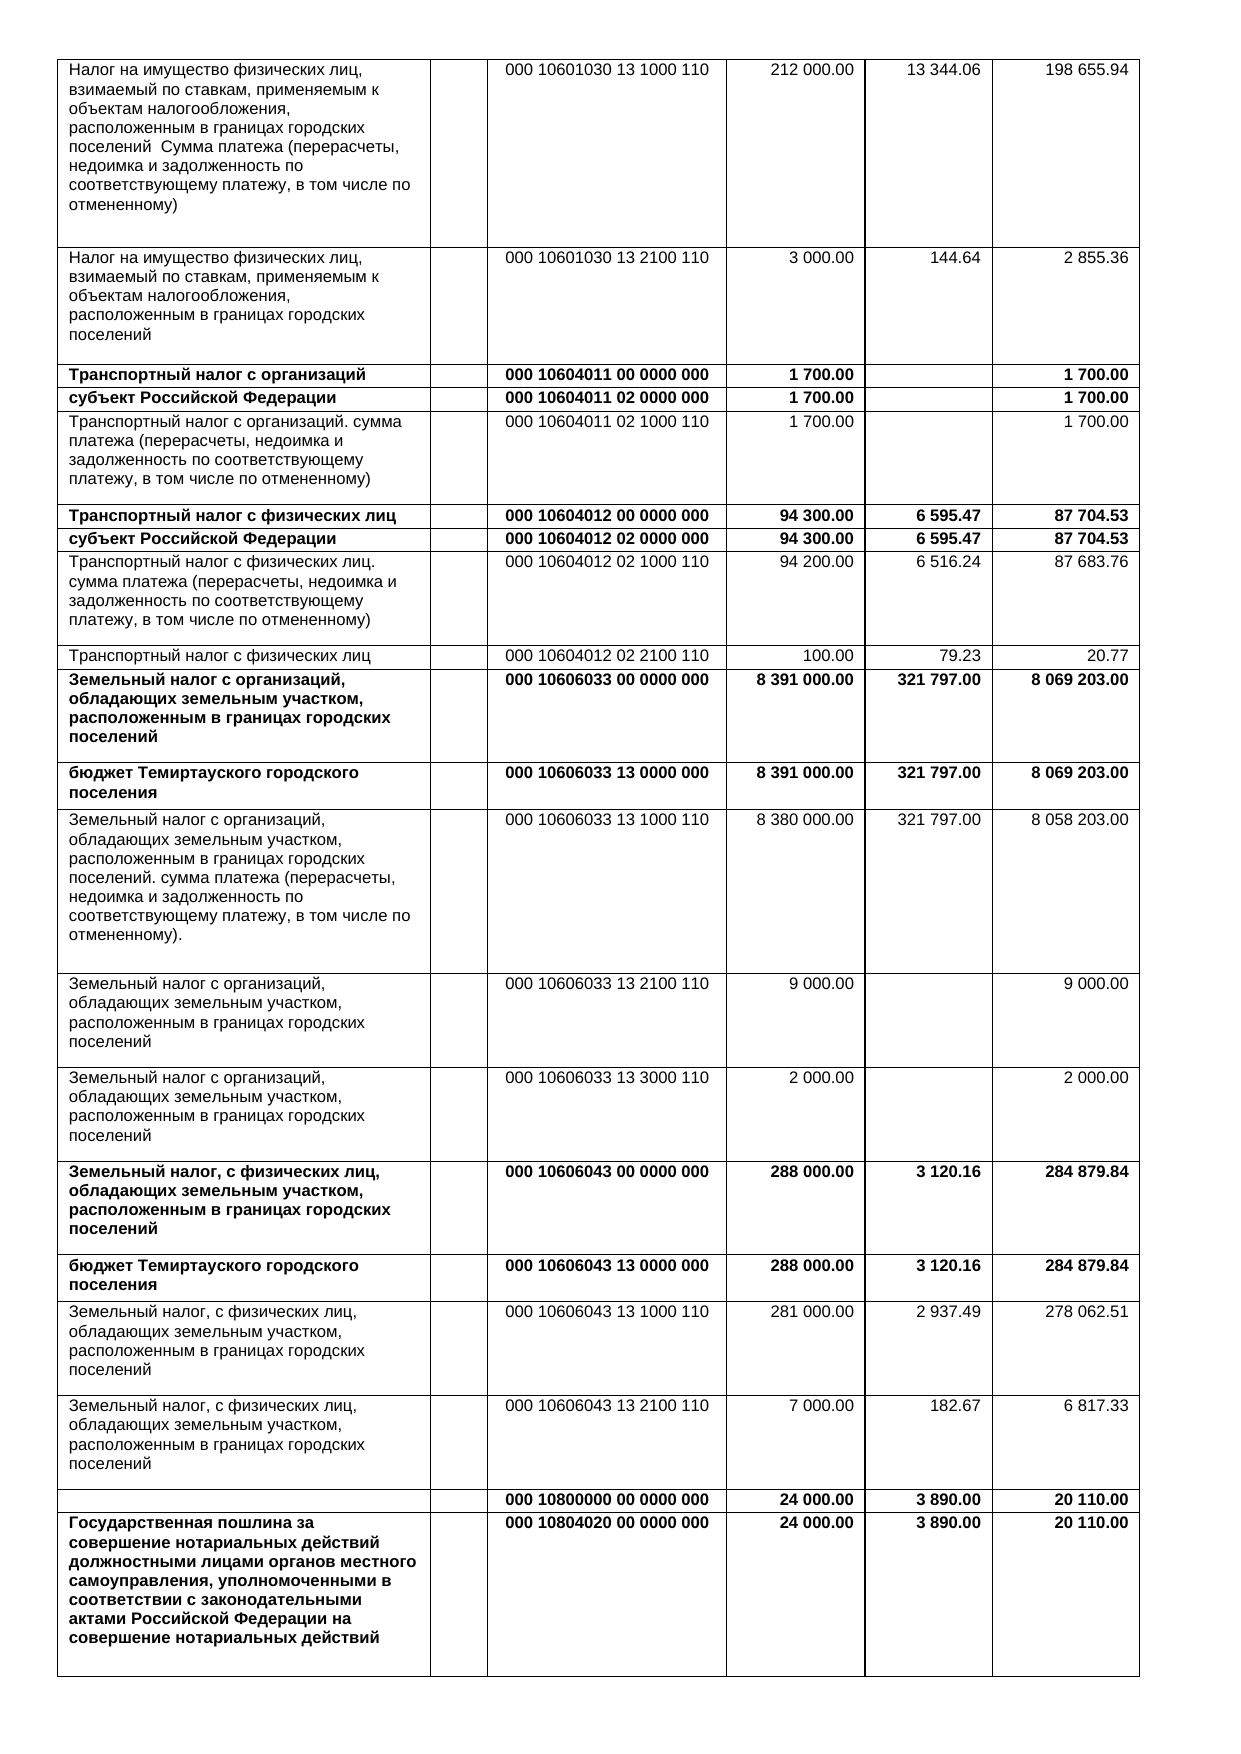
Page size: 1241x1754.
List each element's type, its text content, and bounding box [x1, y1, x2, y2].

table_cell 278 062.51 [993, 1302, 1139, 1395]
table_cell 8 391 000.00 [727, 763, 864, 809]
table_cell 288 000.00 [727, 1255, 864, 1301]
table_cell [866, 1068, 992, 1161]
table_cell 000 10604012 02 2100 110 [488, 646, 726, 668]
table_cell Транспортный налог с организаций [58, 365, 430, 387]
table_cell Транспортный налог с физических лиц. сумма платежа (перерасчеты, недоимка и задолженность по соответствующему платежу, в том числе по отмененному) [58, 552, 430, 645]
table_cell 212 000.00 [727, 60, 864, 247]
table_cell 000 10606033 13 0000 000 [488, 763, 726, 809]
table_cell [431, 505, 487, 528]
table_cell 000 10804020 00 0000 000 [488, 1513, 726, 1676]
table_cell [431, 1490, 487, 1512]
table_cell 3 120.16 [866, 1255, 992, 1301]
table_cell 87 683.76 [993, 552, 1139, 645]
table_cell 000 10604011 02 1000 110 [488, 412, 726, 504]
table_cell 000 10601030 13 2100 110 [488, 248, 726, 364]
table_cell 144.64 [866, 248, 992, 364]
table_cell 87 704.53 [993, 529, 1139, 551]
table_cell 284 879.84 [993, 1255, 1139, 1301]
table_cell 321 797.00 [866, 670, 992, 762]
table_cell Земельный налог с организаций, обладающих земельным участком, расположенным в границах городских поселений. сумма платежа (перерасчеты, недоимка и задолженность по соответствующему платежу, в том числе по отмененному). [58, 810, 430, 973]
table_cell бюджет Темиртауского городского поселения [58, 1255, 430, 1301]
table_cell [431, 248, 487, 364]
table_cell 2 000.00 [993, 1068, 1139, 1161]
table_cell 8 069 203.00 [993, 763, 1139, 809]
table_cell 321 797.00 [866, 763, 992, 809]
table_cell 94 300.00 [727, 505, 864, 528]
table_cell [866, 388, 992, 411]
table_cell 1 700.00 [727, 365, 864, 387]
table_cell [866, 365, 992, 387]
table_cell 7 000.00 [727, 1396, 864, 1489]
table_cell [866, 412, 992, 504]
table_cell 000 10604012 02 0000 000 [488, 529, 726, 551]
table_cell бюджет Темиртауского городского поселения [58, 763, 430, 809]
table_cell 8 380 000.00 [727, 810, 864, 973]
table_cell [431, 810, 487, 973]
table_cell [431, 1513, 487, 1676]
table_cell 000 10601030 13 1000 110 [488, 60, 726, 247]
table_cell 000 10606043 13 2100 110 [488, 1396, 726, 1489]
table_cell 1 700.00 [993, 365, 1139, 387]
table_cell 100.00 [727, 646, 864, 668]
table_cell [431, 1162, 487, 1254]
table_cell [431, 388, 487, 411]
table_cell 6 595.47 [866, 505, 992, 528]
table_cell 000 10604012 00 0000 000 [488, 505, 726, 528]
table_cell [431, 1396, 487, 1489]
table_cell [431, 1255, 487, 1301]
table_cell 6 817.33 [993, 1396, 1139, 1489]
table_cell 3 120.16 [866, 1162, 992, 1254]
table_cell 94 300.00 [727, 529, 864, 551]
table_cell [431, 974, 487, 1067]
table_cell 8 069 203.00 [993, 670, 1139, 762]
table_cell [431, 1302, 487, 1395]
table_cell Земельный налог с организаций, обладающих земельным участком, расположенным в границах городских поселений [58, 974, 430, 1067]
table_cell 000 10604011 02 0000 000 [488, 388, 726, 411]
table_cell Земельный налог, с физических лиц, обладающих земельным участком, расположенным в границах городских поселений [58, 1396, 430, 1489]
table_cell [58, 1490, 430, 1512]
table_cell 2 000.00 [727, 1068, 864, 1161]
table_cell 000 10604012 02 1000 110 [488, 552, 726, 645]
table_cell [431, 60, 487, 247]
table_cell 1 700.00 [993, 388, 1139, 411]
table_cell 000 10606033 13 2100 110 [488, 974, 726, 1067]
table_cell 20 110.00 [993, 1490, 1139, 1512]
table_cell 8 391 000.00 [727, 670, 864, 762]
table_cell 1 700.00 [993, 412, 1139, 504]
table_cell 1 700.00 [727, 412, 864, 504]
table_cell 198 655.94 [993, 60, 1139, 247]
table_cell [431, 552, 487, 645]
table_cell 9 000.00 [727, 974, 864, 1067]
table_cell [431, 365, 487, 387]
table_cell 1 700.00 [727, 388, 864, 411]
table_cell 3 000.00 [727, 248, 864, 364]
table_cell 000 10606043 13 1000 110 [488, 1302, 726, 1395]
table_cell Транспортный налог с организаций. сумма платежа (перерасчеты, недоимка и задолженность по соответствующему платежу, в том числе по отмененному) [58, 412, 430, 504]
table_cell 288 000.00 [727, 1162, 864, 1254]
table_cell 87 704.53 [993, 505, 1139, 528]
table_cell 24 000.00 [727, 1490, 864, 1512]
table_cell Налог на имущество физических лиц, взимаемый по ставкам, применяемым к объектам налогообложения, расположенным в границах городских поселений Сумма платежа (перерасчеты, недоимка и задолженность по соответствующему платежу, в том числе по отмененному) [58, 60, 430, 247]
table_cell 284 879.84 [993, 1162, 1139, 1254]
table_cell 9 000.00 [993, 974, 1139, 1067]
table_cell 000 10604011 00 0000 000 [488, 365, 726, 387]
table_cell Налог на имущество физических лиц, взимаемый по ставкам, применяемым к объектам налогообложения, расположенным в границах городских поселений [58, 248, 430, 364]
table_cell 182.67 [866, 1396, 992, 1489]
table_cell Транспортный налог с физических лиц [58, 505, 430, 528]
table_cell Земельный налог с организаций, обладающих земельным участком, расположенным в границах городских поселений [58, 1068, 430, 1161]
table_cell 000 10606043 00 0000 000 [488, 1162, 726, 1254]
table_cell [431, 1068, 487, 1161]
table_cell 6 595.47 [866, 529, 992, 551]
table_cell [431, 646, 487, 668]
table_cell 3 890.00 [866, 1490, 992, 1512]
table_cell 8 058 203.00 [993, 810, 1139, 973]
table_cell 281 000.00 [727, 1302, 864, 1395]
table_cell [866, 974, 992, 1067]
table_cell [431, 670, 487, 762]
table_cell 000 10606033 00 0000 000 [488, 670, 726, 762]
table_cell 321 797.00 [866, 810, 992, 973]
table_cell Транспортный налог с физических лиц [58, 646, 430, 668]
table_cell [431, 412, 487, 504]
table_cell Государственная пошлина за совершение нотариальных действий должностными лицами органов местного самоуправления, уполномоченными в соответствии с законодательными актами Российской Федерации на совершение нотариальных действий [58, 1513, 430, 1676]
table_cell 2 855.36 [993, 248, 1139, 364]
table_cell 24 000.00 [727, 1513, 864, 1676]
table_cell 79.23 [866, 646, 992, 668]
table_cell 3 890.00 [866, 1513, 992, 1676]
table_cell 000 10800000 00 0000 000 [488, 1490, 726, 1512]
table_cell 13 344.06 [866, 60, 992, 247]
table_cell 2 937.49 [866, 1302, 992, 1395]
table_cell [431, 763, 487, 809]
table_cell 000 10606043 13 0000 000 [488, 1255, 726, 1301]
table_cell 20 110.00 [993, 1513, 1139, 1676]
table_cell 20.77 [993, 646, 1139, 668]
table_cell 000 10606033 13 1000 110 [488, 810, 726, 973]
table_cell Земельный налог с организаций, обладающих земельным участком, расположенным в границах городских поселений [58, 670, 430, 762]
table_cell 000 10606033 13 3000 110 [488, 1068, 726, 1161]
table_cell субъект Российской Федерации [58, 529, 430, 551]
table_cell субъект Российской Федерации [58, 388, 430, 411]
table_cell [431, 529, 487, 551]
table_cell 6 516.24 [866, 552, 992, 645]
table_cell 94 200.00 [727, 552, 864, 645]
table_cell Земельный налог, с физических лиц, обладающих земельным участком, расположенным в границах городских поселений [58, 1302, 430, 1395]
table_cell Земельный налог, с физических лиц, обладающих земельным участком, расположенным в границах городских поселений [58, 1162, 430, 1254]
